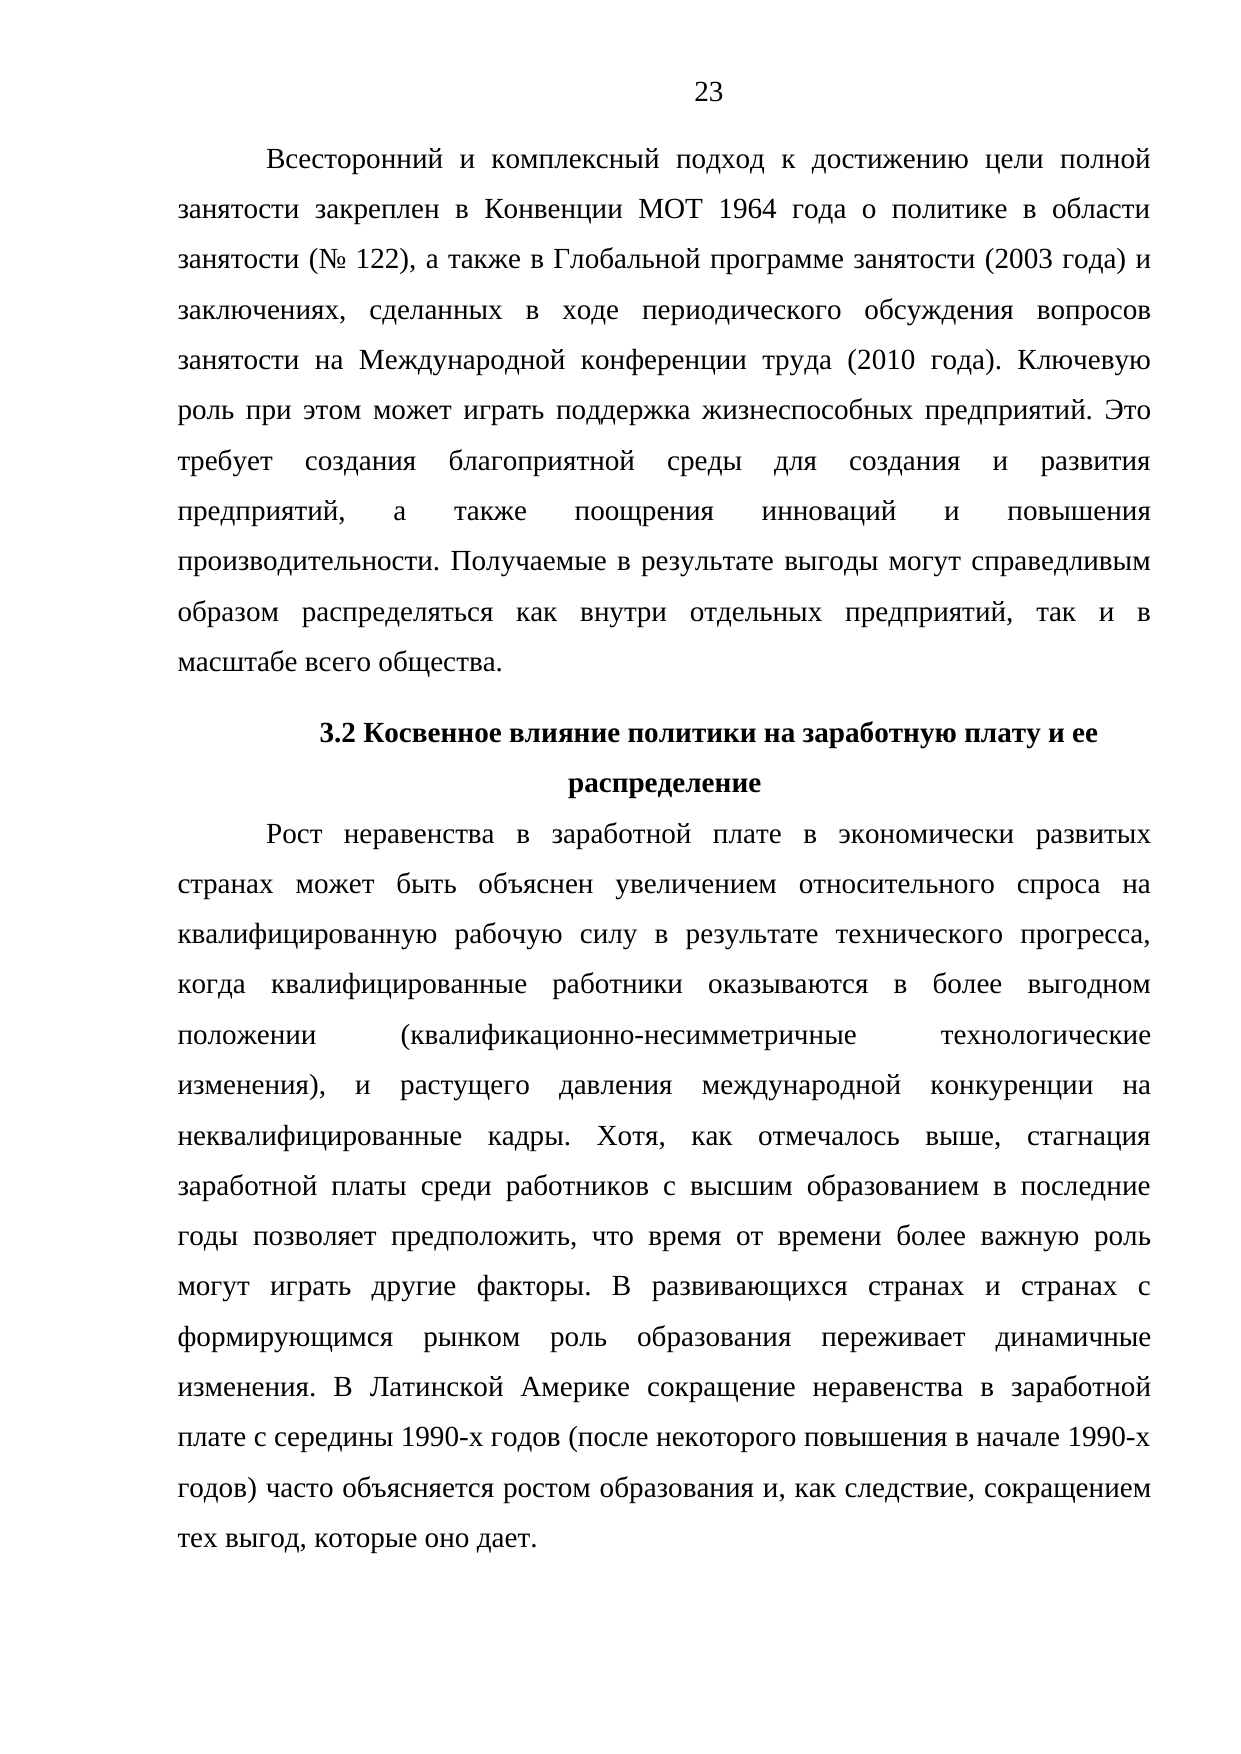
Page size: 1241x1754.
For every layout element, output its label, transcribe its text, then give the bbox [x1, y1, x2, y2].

subtitle 3.2 Косвенное влияние политики на заработную плату и ее распределение [177, 715, 1152, 799]
text Всесторонний и комплексный подход к достижению цели полной занятости закреплен в Конвенции МОТ 1964 года о политике в области занятости (№ 122), а также в Глобальной программе занятости (2003 года) и заключениях, сделанных в ходе периодического обсуждения вопросов занятости на Международной конференции труда (2010 года). Ключевую роль при этом может играть поддержка жизнеспособных предприятий. Это требует создания благоприятной среды для создания и развития предприятий, а также поощрения инноваций и повышения производительности. Получаемые в результате выгоды могут справедливым образом распределяться как внутри отдельных предприятий, так и в масштабе всего общества. [177, 141, 1152, 677]
text Рост неравенства в заработной плате в экономически развитых странах может быть объяснен увеличением относительного спроса на квалифицированную рабочую силу в результате технического прогресса, когда квалифицированные работники оказываются в более выгодном положении (квалификационно-несимметричные технологические изменения), и растущего давления международной конкуренции на неквалифицированные кадры. Хотя, как отмечалось выше, стагнация заработной платы среди работников с высшим образованием в последние годы позволяет предположить, что время от времени более важную роль могут играть другие факторы. В развивающихся странах и странах с формирующимся рынком роль образования переживает динамичные изменения. В Латинской Америке сокращение неравенства в заработной плате с середины 1990-х годов (после некоторого повышения в начале 1990-х годов) часто объясняется ростом образования и, как следствие, сокращением тех выгод, которые оно дает. [177, 816, 1152, 1554]
